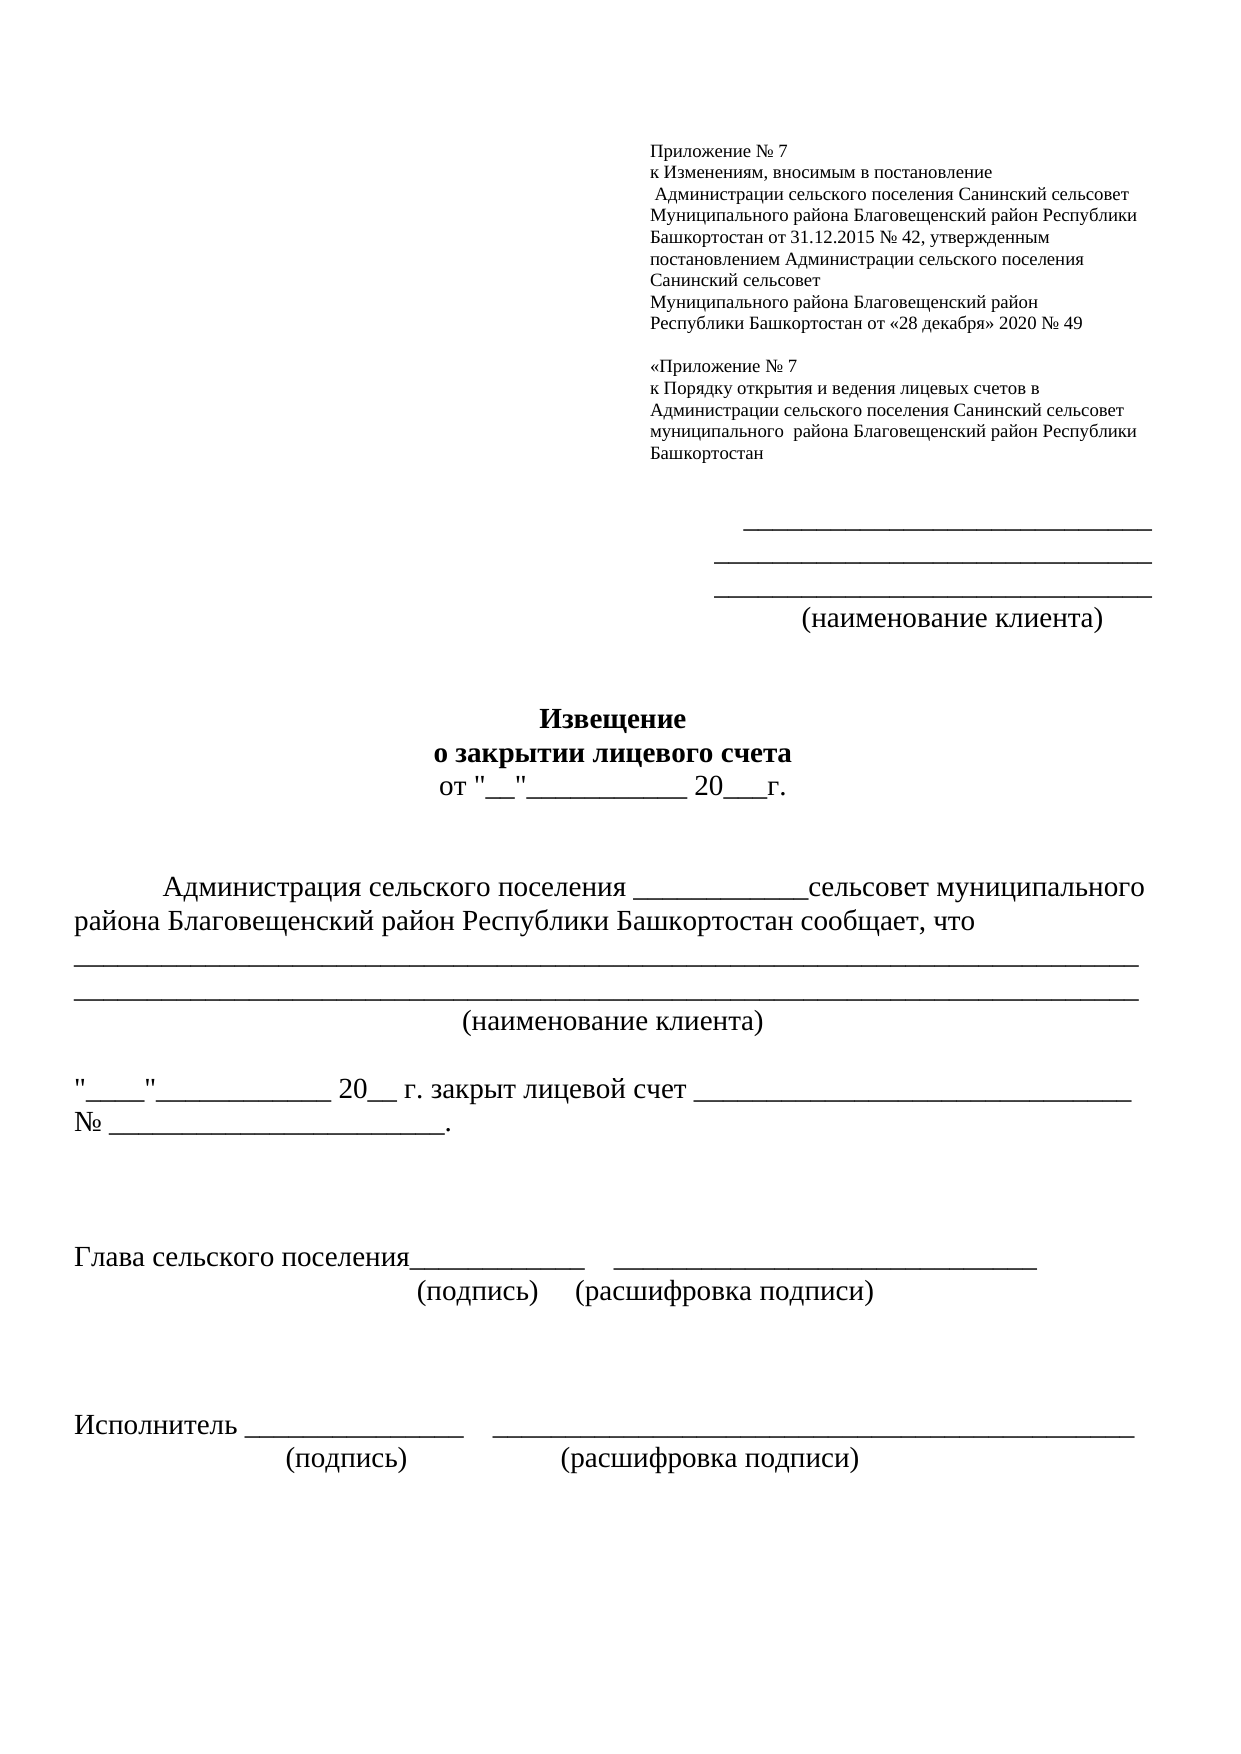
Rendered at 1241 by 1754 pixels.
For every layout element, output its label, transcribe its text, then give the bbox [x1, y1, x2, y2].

text Администрация сельского поселения ____________сельсовет муниципального района Благовещенский район Республики Башкортостан сообщает, что _________________________________________________________________________ [74, 869, 1152, 970]
text № _______________________. [74, 1104, 1152, 1138]
text _________________________________________________________________________ [74, 970, 1152, 1003]
text о закрытии лицевого счета [74, 735, 1152, 768]
text Муниципального района Благовещенский район [650, 291, 1152, 312]
text Глава сельского поселения____________ _____________________________ [74, 1239, 1152, 1273]
text (наименование клиента) [753, 600, 1152, 634]
text «Приложение № 7 к Порядку открытия и ведения лицевых счетов в Администрации сельского поселения Санинский сельсовет муниципального района Благовещенский район Республики Башкортостан [650, 355, 1152, 463]
text ____________________________ [74, 500, 1152, 533]
text Муниципального района Благовещенский район Республики Башкортостан от 31.12.2015 № 42, утвержденным постановлением Администрации сельского поселения Санинский сельсовет [650, 204, 1152, 291]
text Республики Башкортостан от «28 декабря» 2020 № 49 [650, 312, 1152, 334]
text Администрации сельского поселения Санинский сельсовет [650, 183, 1152, 204]
text (наименование клиента) [74, 1003, 1152, 1037]
text ______________________________ [74, 533, 1152, 567]
text ______________________________ [74, 567, 1152, 600]
text (подпись) (расшифровка подписи) [74, 1273, 1152, 1306]
text к Изменениям, вносимым в постановление [650, 161, 1152, 183]
text "____"____________ 20__ г. закрыт лицевой счет ______________________________ [74, 1071, 1152, 1104]
text Извещение [74, 701, 1152, 735]
text от "__"___________ 20___г. [74, 768, 1152, 802]
text (подпись) (расшифровка подписи) [74, 1440, 1152, 1474]
text Приложение № 7 [650, 140, 1152, 161]
text Исполнитель _______________ ____________________________________________ [74, 1407, 1152, 1440]
